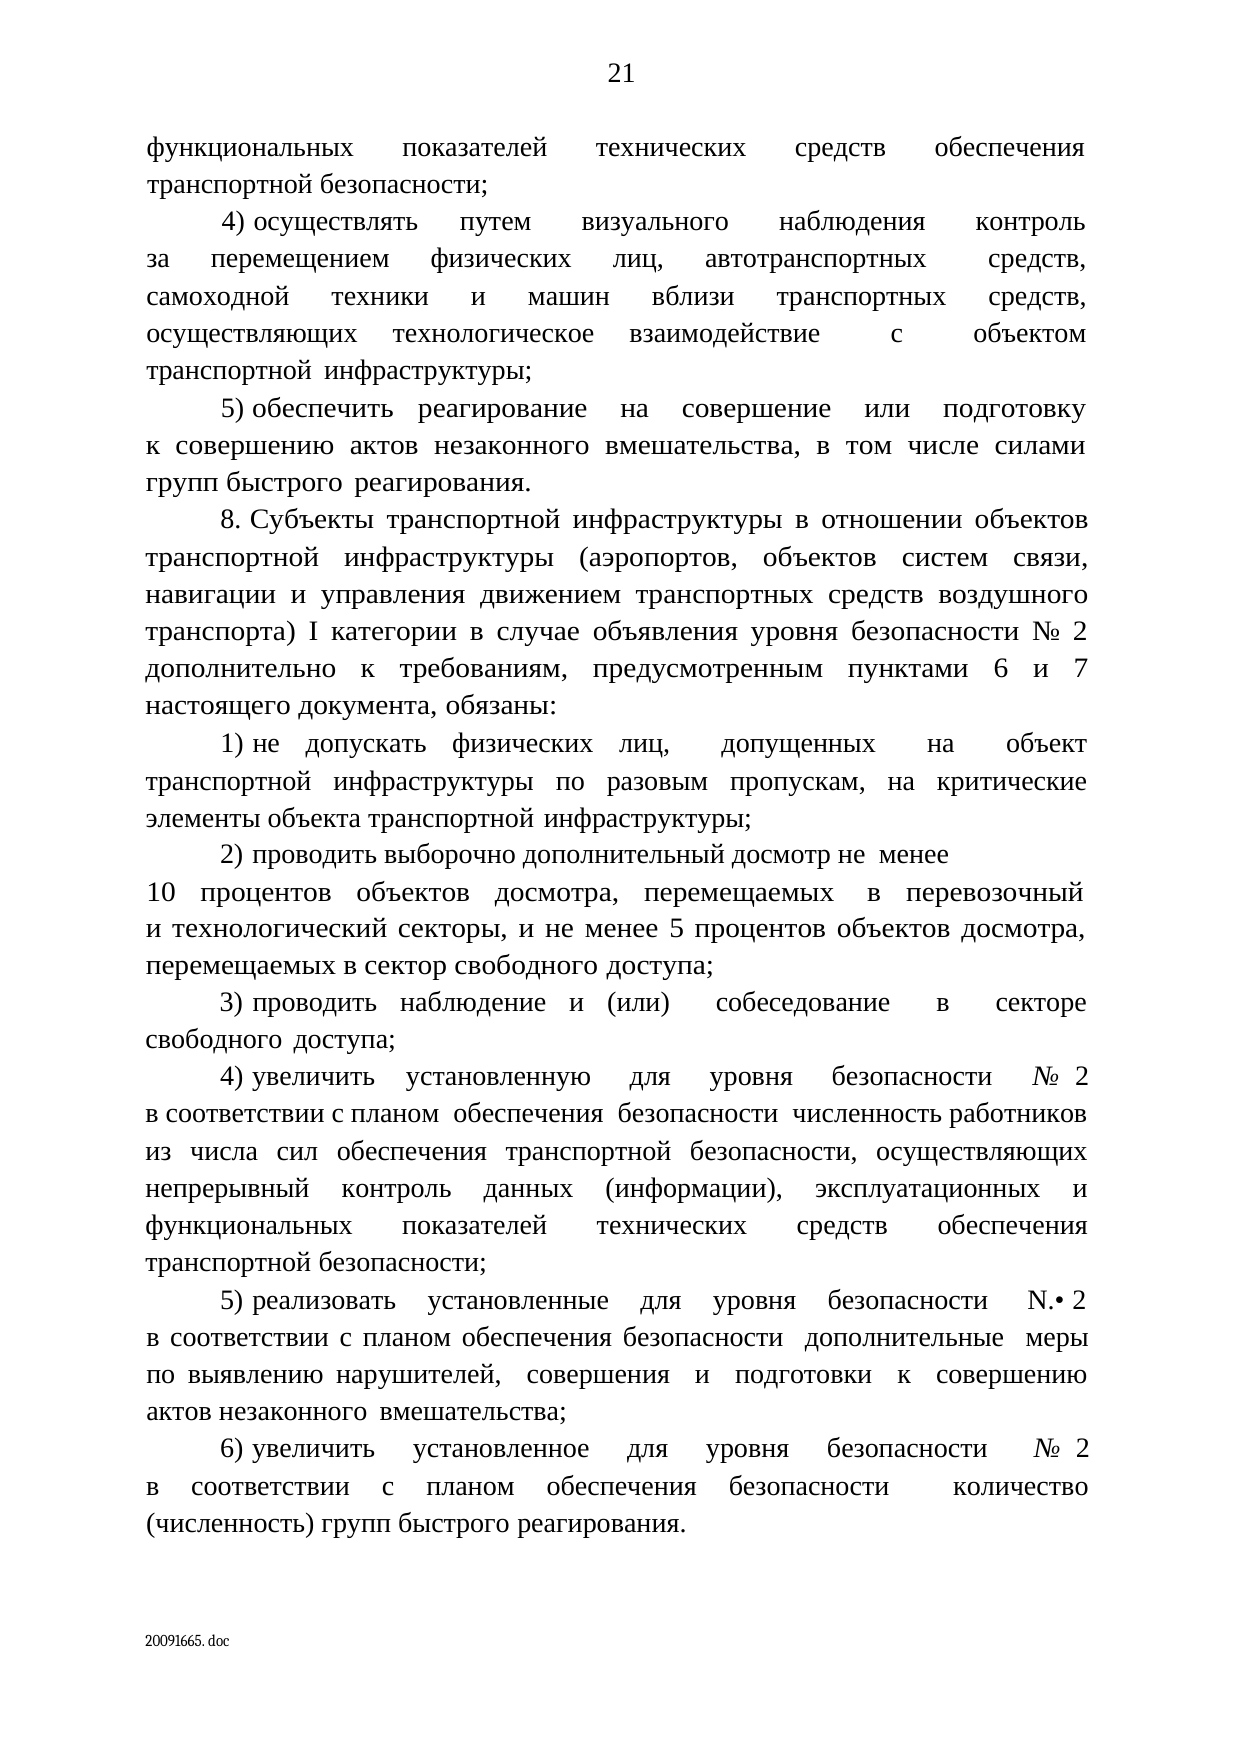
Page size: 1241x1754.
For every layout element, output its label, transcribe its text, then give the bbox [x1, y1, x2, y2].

list увеличить установленное для уровня безопасности № 2 в соответствии с планом обеспечения безопасности количество (численность) групп быстрого реагирования. [146, 1432, 1090, 1538]
list увеличить установленную для уровня безопасности № 2 в соответствии с планом обеспечения безопасности численность работников из числа сил обеспечения транспортной безопасности, осуществляющих непрерывный контроль данных (информации), эксплуатационных и функциональных показателей технических средств обеспечения транспортной безопасности; [145, 1059, 1089, 1278]
list не допускать физических лиц, допущенных на объект транспортной инфраструктуры по разовым пропускам, на критические элементы объекта транспортной инфраструктуры; [145, 726, 1088, 833]
list проводить наблюдение и (или) собеседование в секторе свободного доступа; [145, 985, 1088, 1054]
list обеспечить реагирование на совершение или подготовку к совершению актов незаконного вмешательства, в том числе силами групп быстрого реагирования. [146, 391, 1088, 498]
list Субъекты транспортной инфраструктуры в отношении объектов транспортной инфраструктуры (аэропортов, объектов систем связи, навигации и управления движением транспортных средств воздушного транспорта) I категории в случае объявления уровня безопасности № 2 дополнительно к требованиям, предусмотренным пунктами 6 и 7 настоящего документа, обязаны: [145, 502, 1090, 721]
text функциональных показателей технических средств обеспечения транспортной безопасности; [146, 130, 1086, 199]
list осуществлять путем визуального наблюдения контроль за перемещением физических лиц, автотранспортных средств, самоходной техники и машин вблизи транспортных средств, осуществляющих технологическое взаимодействие с объектом транспортной инфраструктуры; [146, 204, 1088, 385]
text 10 процентов объектов досмотра, перемещаемых в перевозочный и технологический секторы, и не менее 5 процентов объектов досмотра, перемещаемых в сектор свободного доступа; [146, 875, 1087, 980]
list проводить выборочно дополнительный досмотр не менее [220, 838, 1111, 870]
list реализовать установленные для уровня безопасности N.• 2 в соответствии с планом обеспечения безопасности дополнительные меры по выявлению нарушителей, совершения и подготовки к совершению актов незаконного вмешательства; [146, 1283, 1090, 1427]
